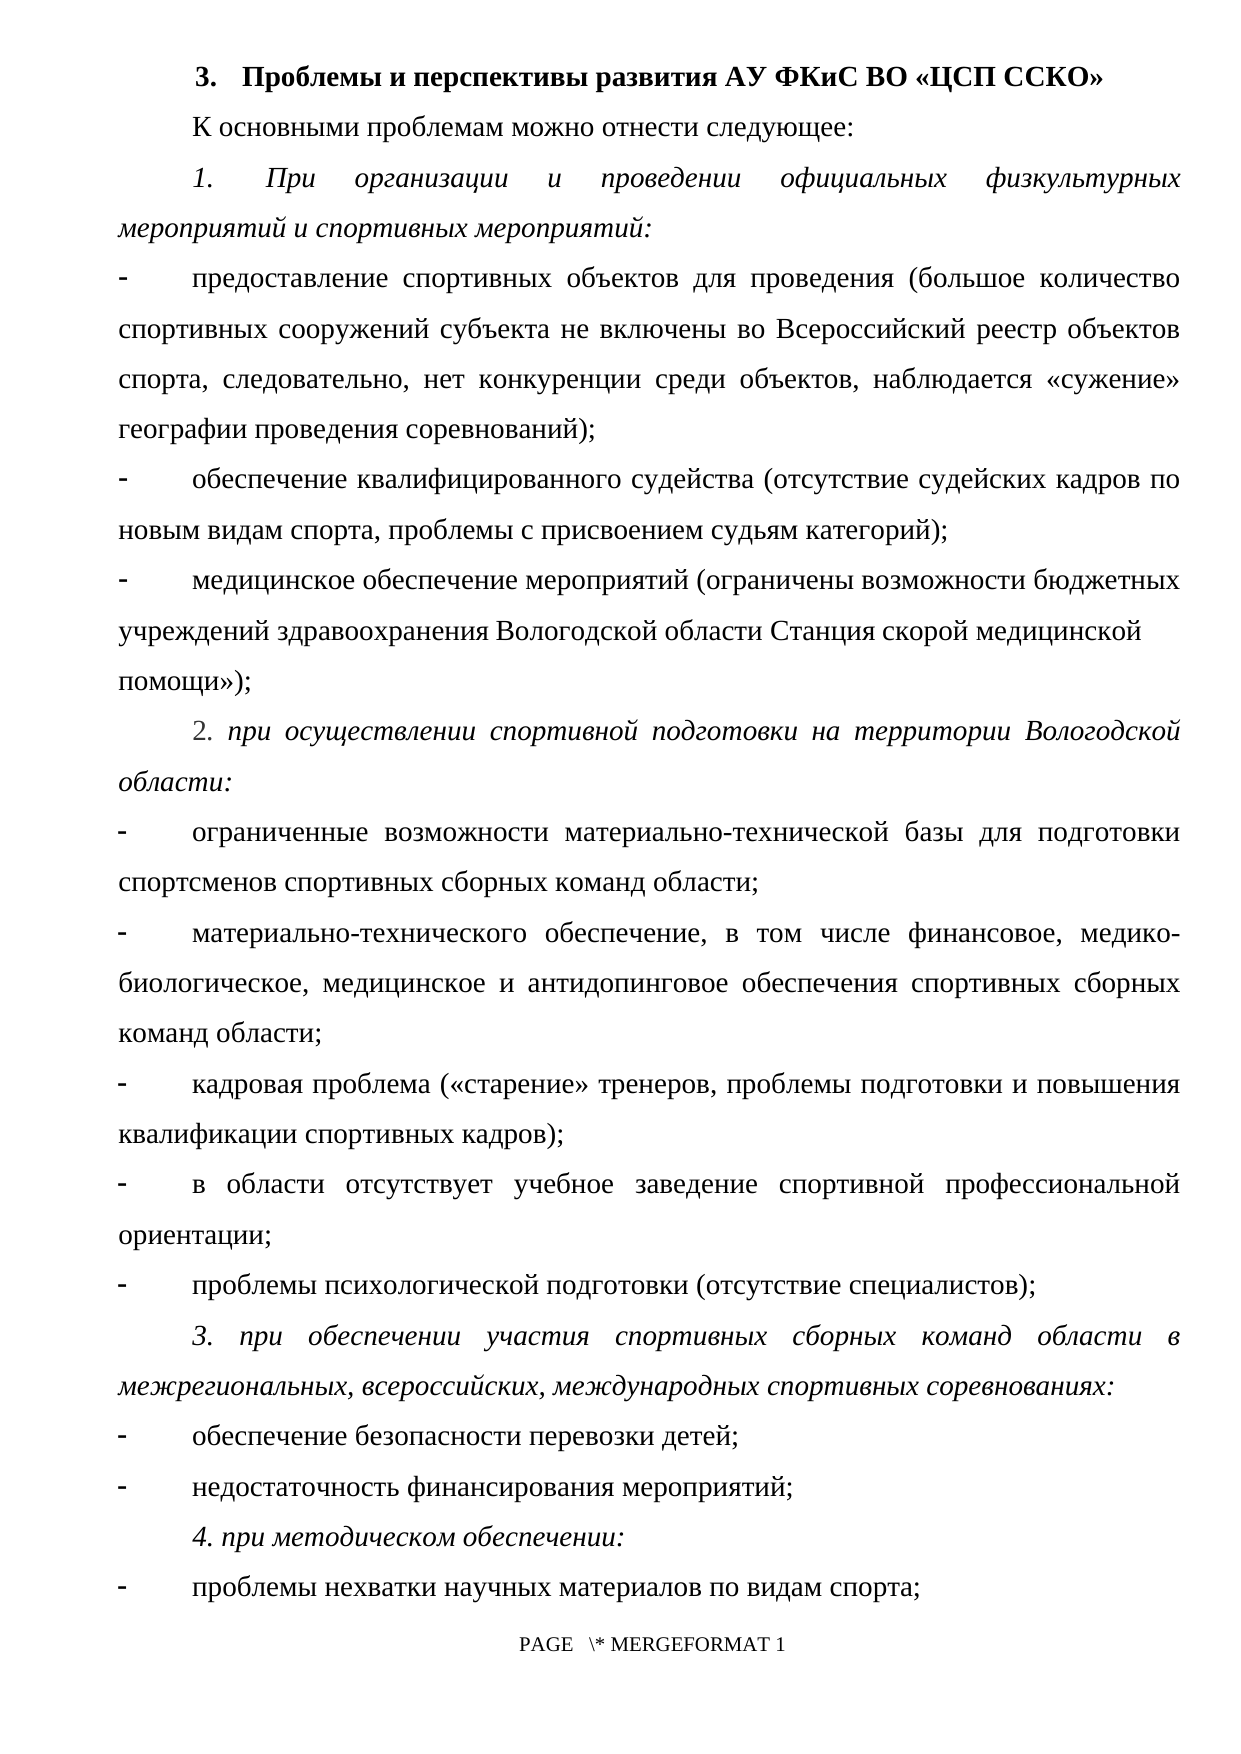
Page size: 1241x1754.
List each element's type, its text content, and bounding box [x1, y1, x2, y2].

text 3. при обеспечении участия спортивных сборных команд области в межрегиональных, всероссийских, международных спортивных соревнованиях: [118, 1318, 1181, 1402]
list проблемы психологической подготовки (отсутствие специалистов); [117, 1267, 1181, 1301]
list кадровая проблема («старение» тренеров, проблемы подготовки и повышения квалификации спортивных кадров); [117, 1066, 1181, 1150]
list обеспечение квалифицированного судейства (отсутствие судейских кадров по новым видам спорта, проблемы с присвоением судьям категорий); [118, 462, 1181, 546]
text 2. при осуществлении спортивной подготовки на территории Вологодской области: [118, 713, 1181, 797]
list медицинское обеспечение мероприятий (ограничены возможности бюджетных учреждений здравоохранения Вологодской области Станция скорой медицинской помощи»); [118, 562, 1181, 697]
list ограниченные возможности материально-технической базы для подготовки спортсменов спортивных сборных команд области; [117, 814, 1181, 898]
list обеспечение безопасности перевозки детей; [117, 1418, 1181, 1452]
list проблемы нехватки научных материалов по видам спорта; [117, 1569, 1181, 1603]
list Проблемы и перспективы развития АУ ФКиС ВО «ЦСП ССКО» [118, 59, 1181, 93]
list предоставление спортивных объектов для проведения (большое количество спортивных сооружений субъекта не включены во Всероссийский реестр объектов спорта, следовательно, нет конкуренции среди объектов, наблюдается «сужение» географии проведения соревнований); [118, 260, 1181, 445]
text К основными проблемам можно отнести следующее: [118, 109, 1181, 143]
list в области отсутствует учебное заведение спортивной профессиональной ориентации; [117, 1167, 1181, 1251]
list При организации и проведении официальных физкультурных мероприятий и спортивных мероприятий: [118, 160, 1181, 243]
text 4. при методическом обеспечении: [118, 1519, 1181, 1553]
list материально-технического обеспечение, в том числе финансовое, медико-биологическое, медицинское и антидопинговое обеспечения спортивных сборных команд области; [117, 915, 1181, 1049]
list недостаточность финансирования мероприятий; [117, 1469, 1181, 1502]
